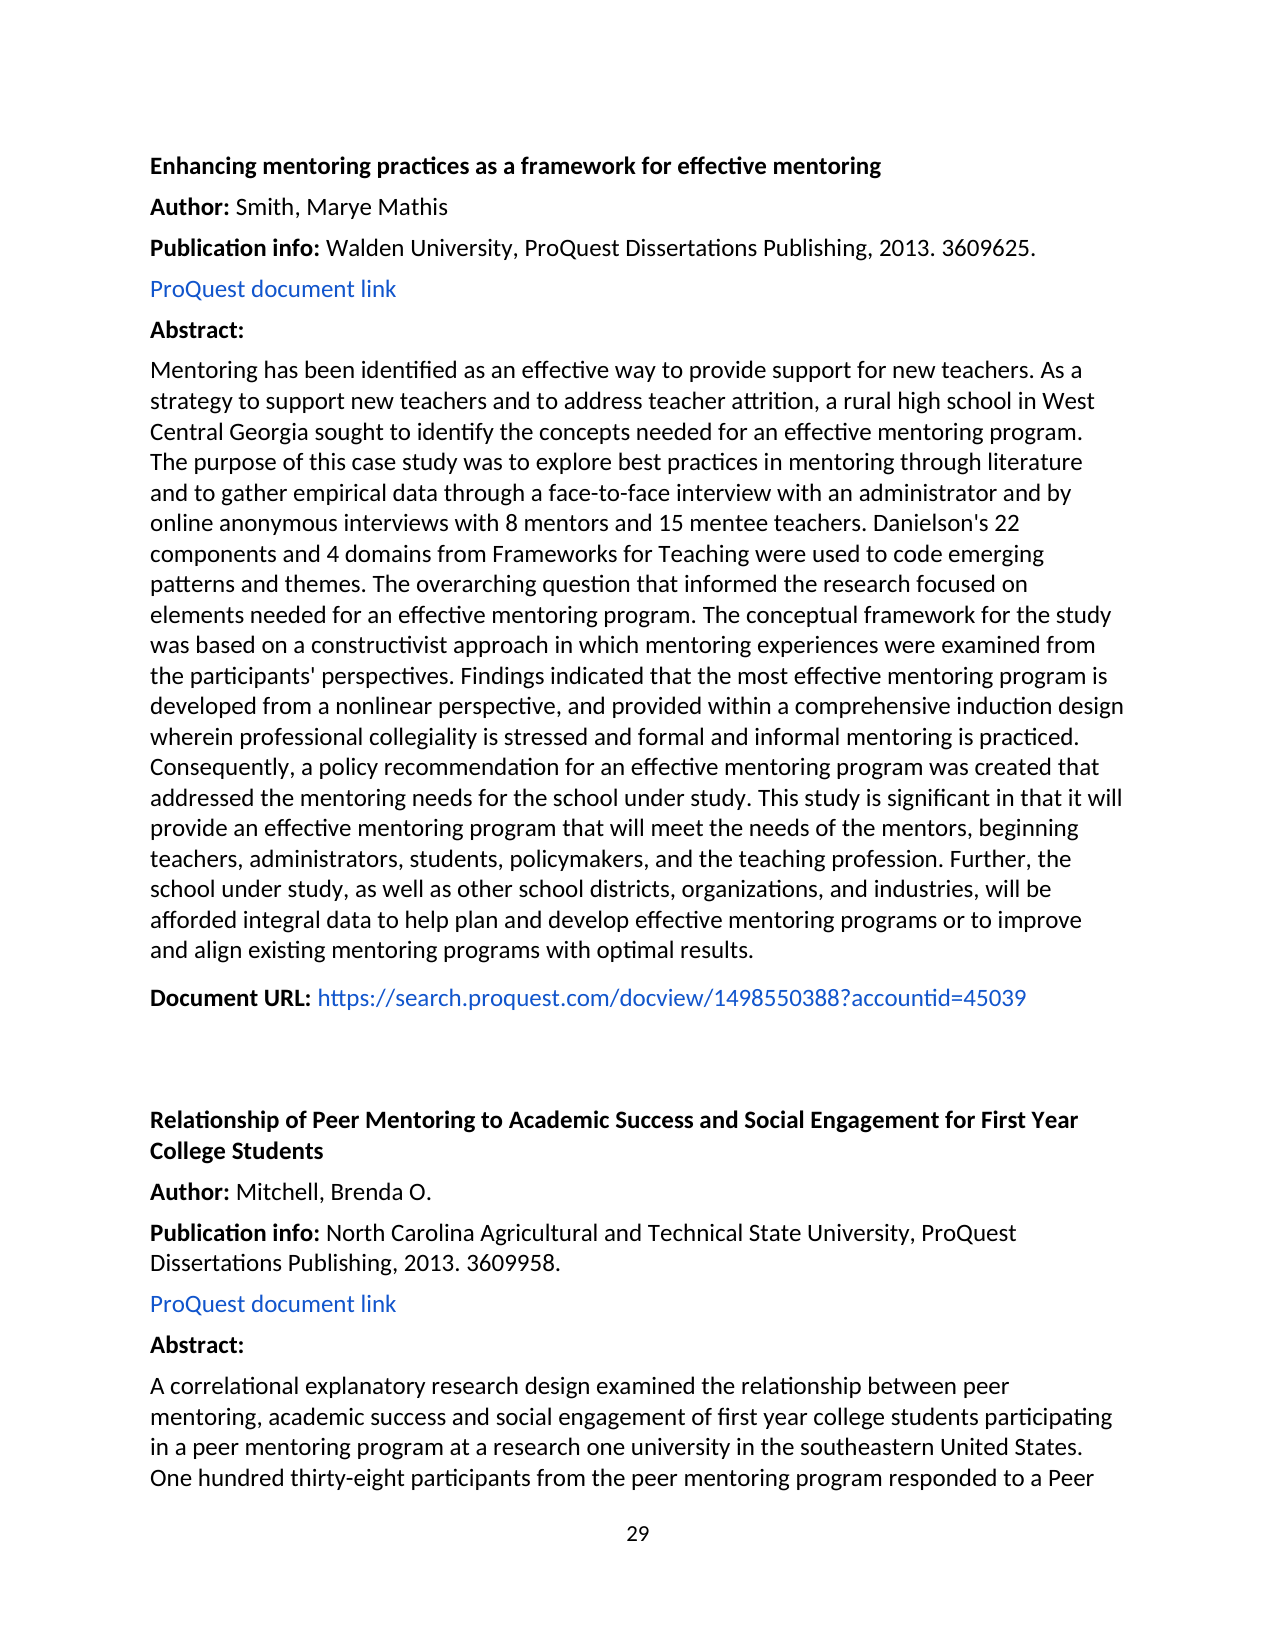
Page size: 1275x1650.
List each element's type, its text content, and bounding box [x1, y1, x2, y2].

text Publication info: North Carolina Agricultural and Technical State University, ProQuest Dissertations Publishing, 2013. 3609958. [150, 1217, 1125, 1278]
text Abstract: [150, 314, 1125, 344]
text ProQuest document link [150, 1288, 1125, 1319]
text ProQuest document link [150, 273, 1125, 303]
text Relationship of Peer Mentoring to Academic Success and Social Engagement for First Year College Students [150, 1104, 1125, 1166]
text Document URL: https://search.proquest.com/docview/1498550388?accountid=45039 [150, 982, 1125, 1012]
text Author: Smith, Marye Mathis [150, 191, 1125, 221]
text Enhancing mentoring practices as a framework for effective mentoring [150, 150, 1125, 181]
text Abstract: [150, 1329, 1125, 1360]
text Author: Mitchell, Brenda O. [150, 1176, 1125, 1207]
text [150, 1370, 1125, 1492]
text Mentoring has been identified as an effective way to provide support for new teachers. As a strategy to support new teachers and to address teacher attrition, a rural high school in West Central Georgia sought to identify the concepts needed for an effective mentoring program. The purpose of this case study was to explore best practices in mentoring through literature and to gather empirical data through a face-to-face interview with an administrator and by online anonymous interviews with 8 mentors and 15 mentee teachers. Danielson's 22 components and 4 domains from Frameworks for Teaching were used to code emerging patterns and themes. The overarching question that informed the research focused on elements needed for an effective mentoring program. The conceptual framework for the study was based on a constructivist approach in which mentoring experiences were examined from the participants' perspectives. Findings indicated that the most effective mentoring program is developed from a nonlinear perspective, and provided within a comprehensive induction design wherein professional collegiality is stressed and formal and informal mentoring is practiced. Consequently, a policy recommendation for an effective mentoring program was created that addressed the mentoring needs for the school under study. This study is significant in that it will provide an effective mentoring program that will meet the needs of the mentors, beginning teachers, administrators, students, policymakers, and the teaching profession. Further, the school under study, as well as other school districts, organizations, and industries, will be afforded integral data to help plan and develop effective mentoring programs or to improve and align existing mentoring programs with optimal results. [150, 355, 1125, 965]
text Publication info: Walden University, ProQuest Dissertations Publishing, 2013. 3609625. [150, 232, 1125, 262]
